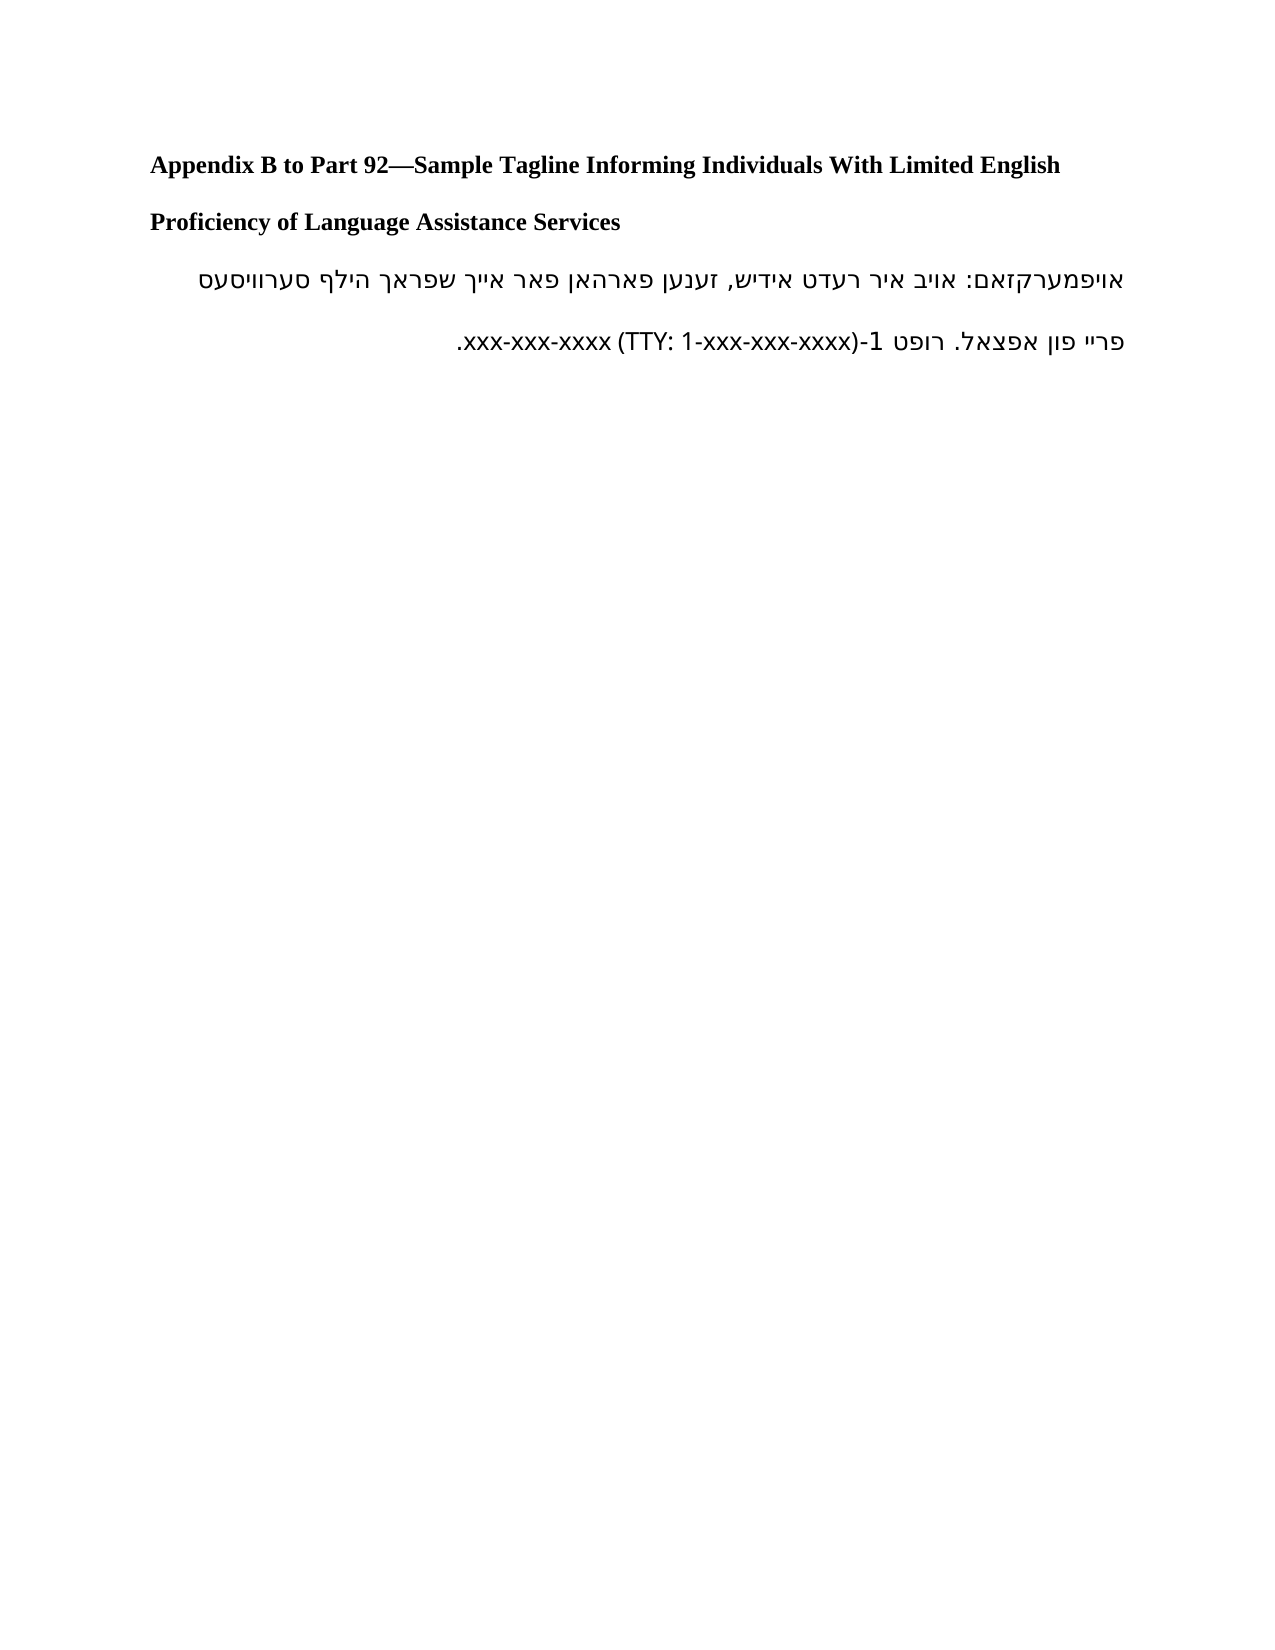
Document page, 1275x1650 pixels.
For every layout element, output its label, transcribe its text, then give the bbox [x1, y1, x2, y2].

text אויפמערקזאם: אויב איר רעדט אידיש, זענען פארהאן פאר אייך שפראך הילף סערוויסעס פריי פון אפצאל. רופט 1-xxx-xxx-xxxx (TTY: 1-xxx-xxx-xxxx). [150, 265, 1125, 357]
text Appendix B to Part 92—Sample Tagline Informing Individuals With Limited English Proficiency of Language Assistance Services [150, 150, 1125, 236]
